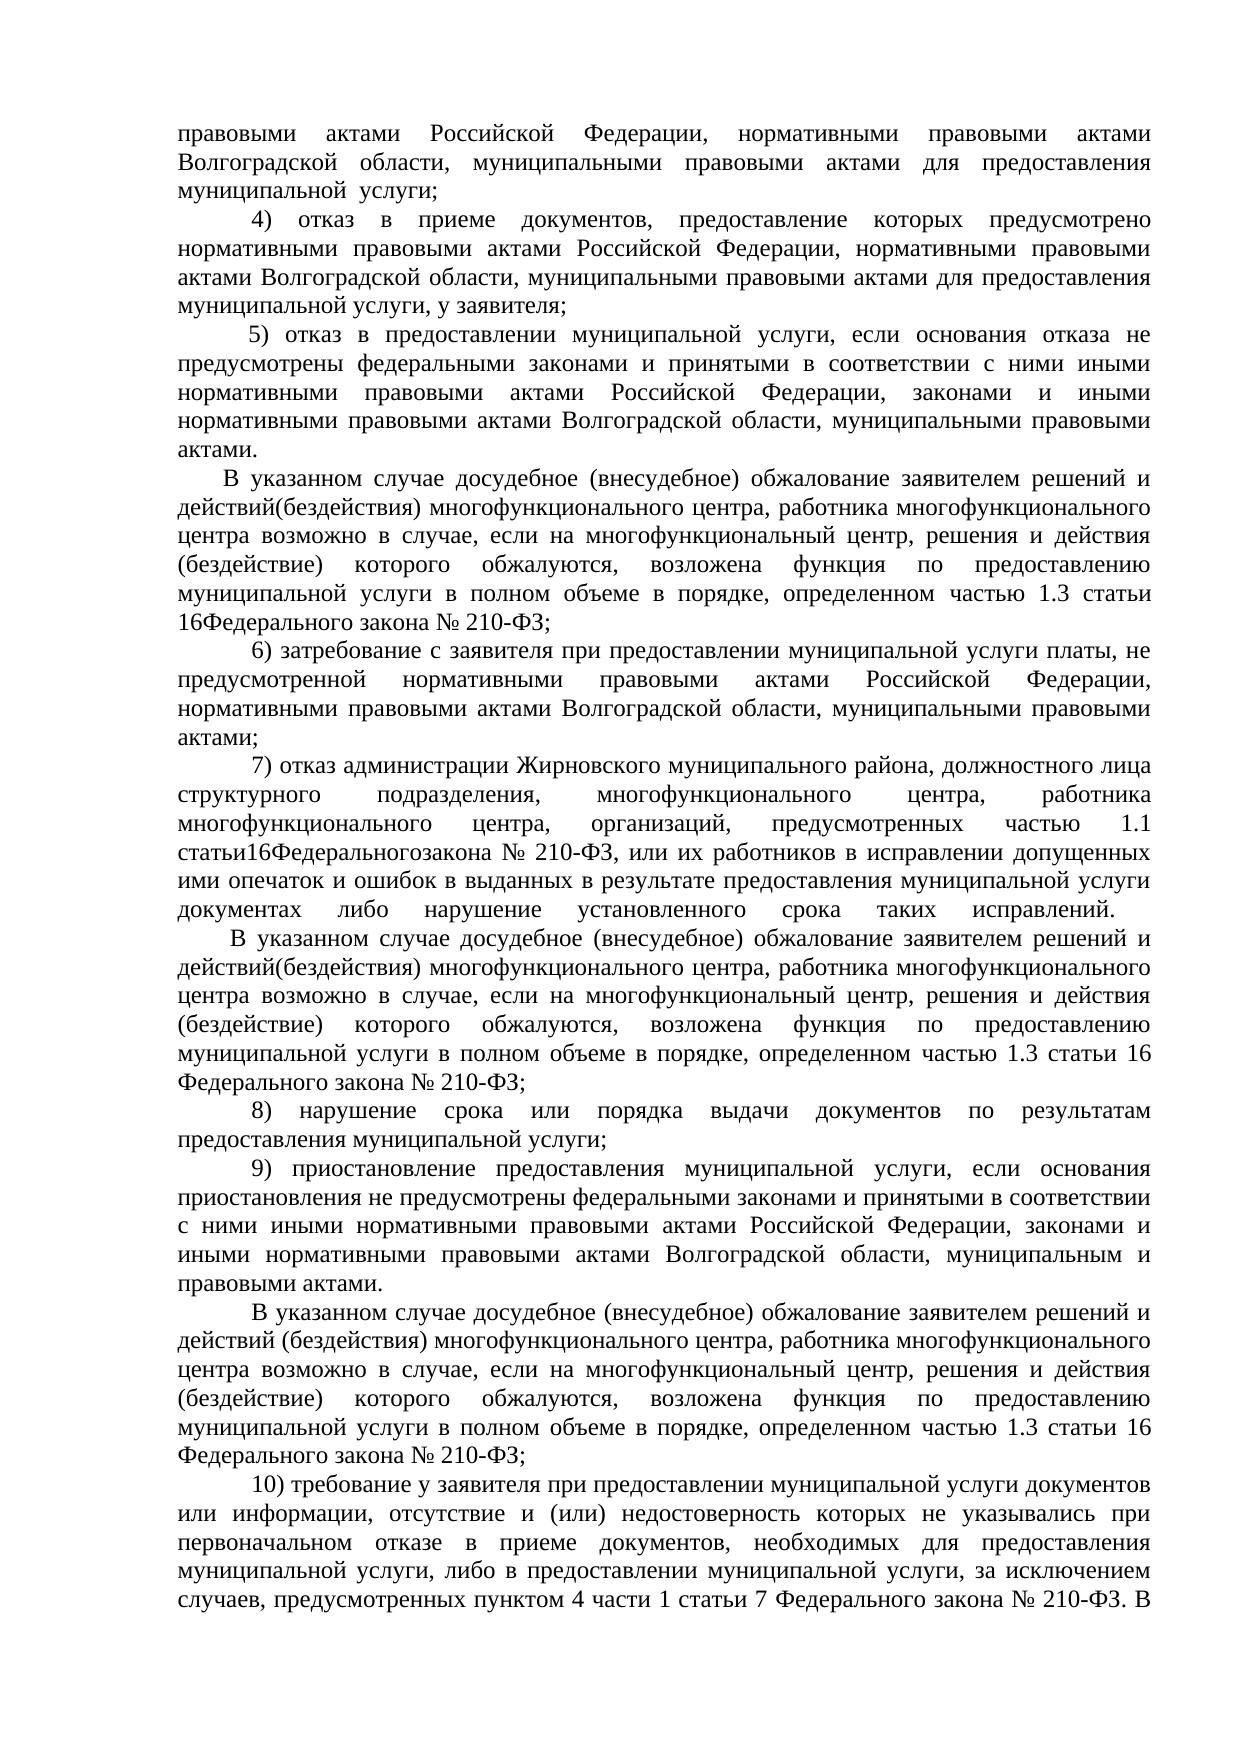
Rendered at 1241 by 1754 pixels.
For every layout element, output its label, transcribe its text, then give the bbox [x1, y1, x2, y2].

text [177, 118, 1152, 204]
text 9) приостановление предоставления муниципальной услуги, если основания приостановления не предусмотрены федеральными законами и принятыми в соответствии с ними иными нормативными правовыми актами Российской Федерации, законами и иными нормативными правовыми актами Волгоградской области, муниципальным и правовыми актами. [177, 1153, 1152, 1297]
text В указанном случае досудебное (внесудебное) обжалование заявителем решений и действий (бездействия) многофункционального центра, работника многофункционального центра возможно в случае, если на многофункциональный центр, решения и действия (бездействие) которого обжалуются, возложена функция по предоставлению муниципальной услуги в полном объеме в порядке, определенном частью 1.3 статьи 16 Федерального закона № 210-ФЗ; [177, 1297, 1152, 1469]
text 4) отказ в приеме документов, предоставление которых предусмотрено нормативными правовыми актами Российской Федерации, нормативными правовыми актами Волгоградской области, муниципальными правовыми актами для предоставления муниципальной услуги, у заявителя; [177, 204, 1152, 319]
text 5) отказ в предоставлении муниципальной услуги, если основания отказа не предусмотрены федеральными законами и принятыми в соответствии с ними иными нормативными правовыми актами Российской Федерации, законами и иными нормативными правовыми актами Волгоградской области, муниципальными правовыми актами. В указанном случае досудебное (внесудебное) обжалование заявителем решений и действий(бездействия) многофункционального центра, работника многофункционального центра возможно в случае, если на многофункциональный центр, решения и действия (бездействие) которого обжалуются, возложена функция по предоставлению муниципальной услуги в полном объеме в порядке, определенном частью 1.3 статьи 16Федерального закона № 210-ФЗ; [177, 319, 1152, 636]
text 8) нарушение срока или порядка выдачи документов по результатам предоставления муниципальной услуги; [177, 1096, 1152, 1153]
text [177, 1469, 1152, 1613]
text 6) затребование с заявителя при предоставлении муниципальной услуги платы, не предусмотренной нормативными правовыми актами Российской Федерации, нормативными правовыми актами Волгоградской области, муниципальными правовыми актами; [177, 636, 1152, 751]
text 7) отказ администрации Жирновского муниципального района, должностного лица структурного подразделения, многофункционального центра, работника многофункционального центра, организаций, предусмотренных частью 1.1 статьи16Федеральногозакона № 210-ФЗ, или их работников в исправлении допущенных ими опечаток и ошибок в выданных в результате предоставления муниципальной услуги документах либо нарушение установленного срока таких исправлений. В указанном случае досудебное (внесудебное) обжалование заявителем решений и действий(бездействия) многофункционального центра, работника многофункционального центра возможно в случае, если на многофункциональный центр, решения и действия (бездействие) которого обжалуются, возложена функция по предоставлению муниципальной услуги в полном объеме в порядке, определенном частью 1.3 статьи 16 Федерального закона № 210-ФЗ; [177, 751, 1152, 1096]
